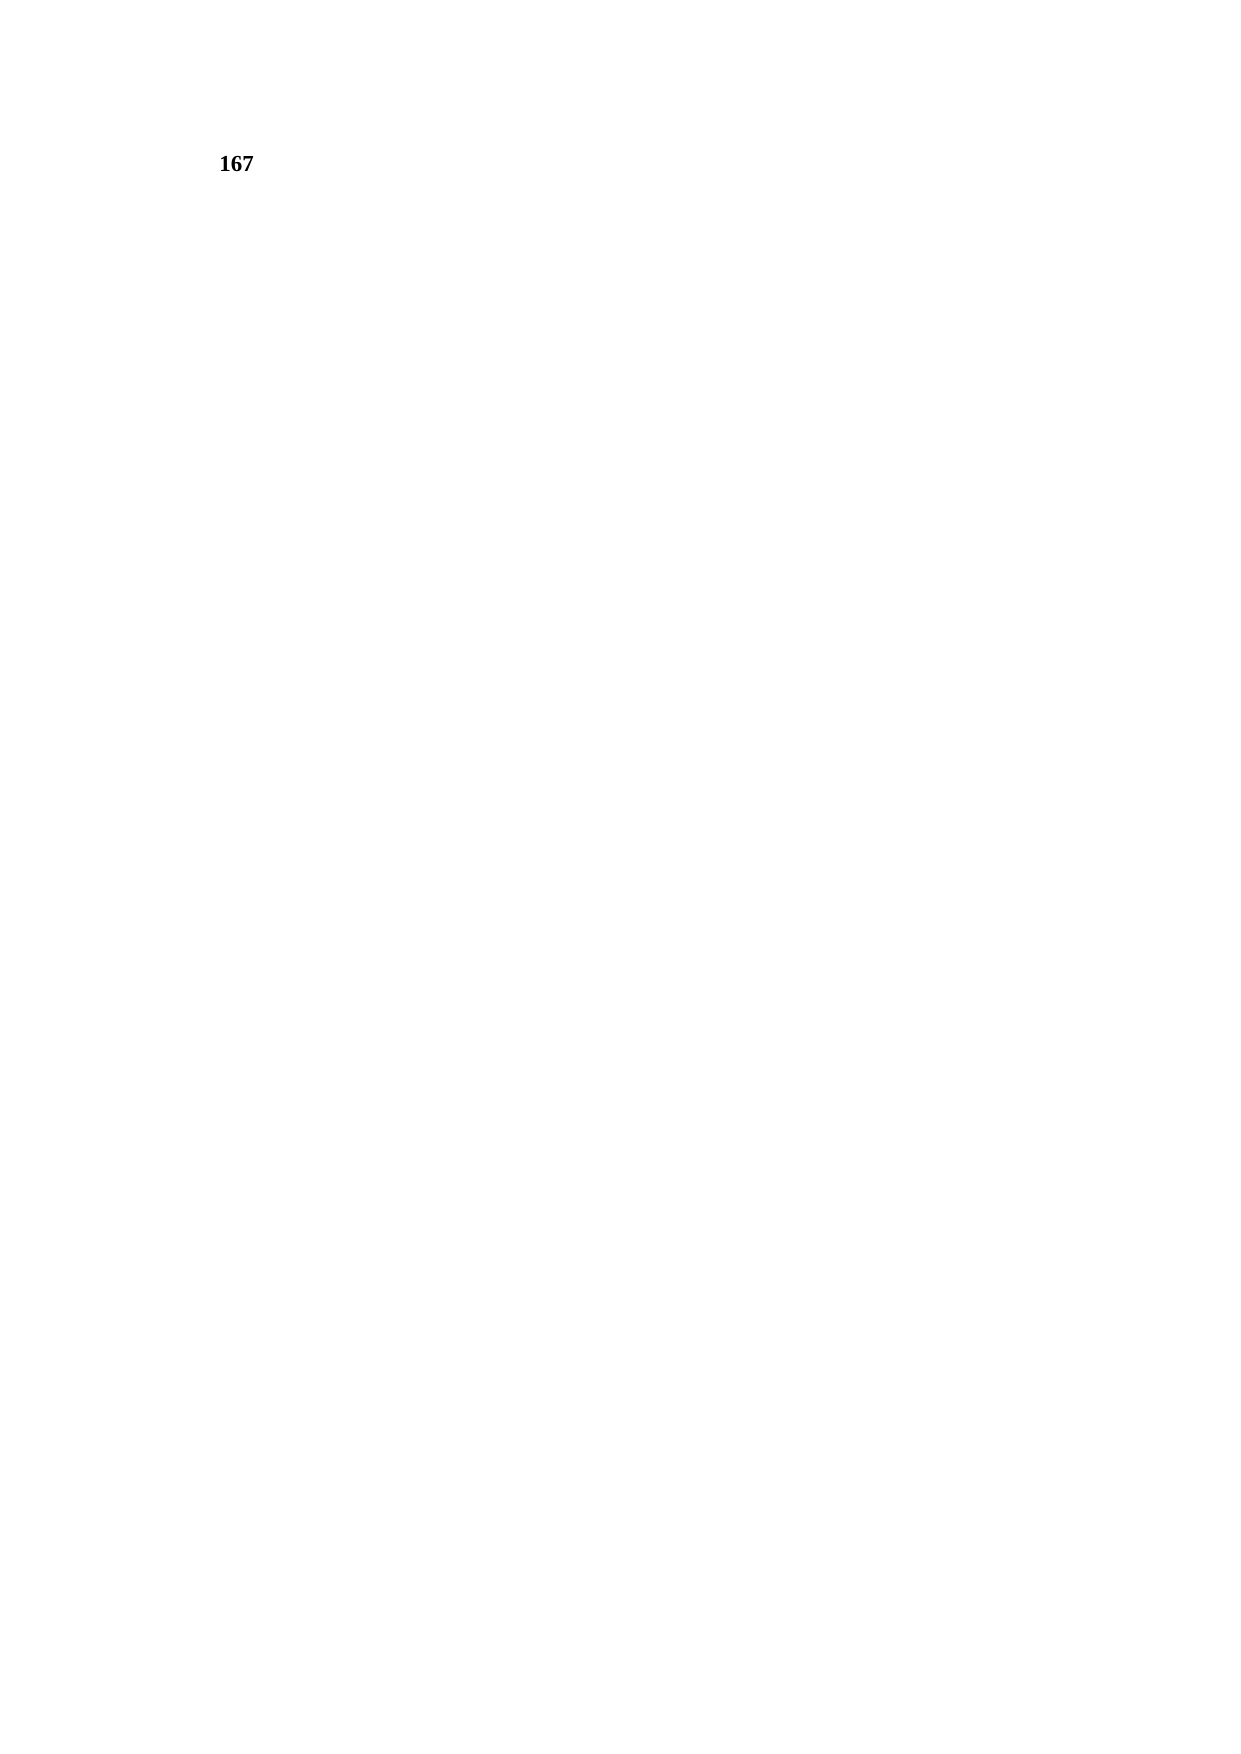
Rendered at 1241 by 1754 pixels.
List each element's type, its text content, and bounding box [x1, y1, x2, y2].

text 167 [219, 150, 294, 176]
